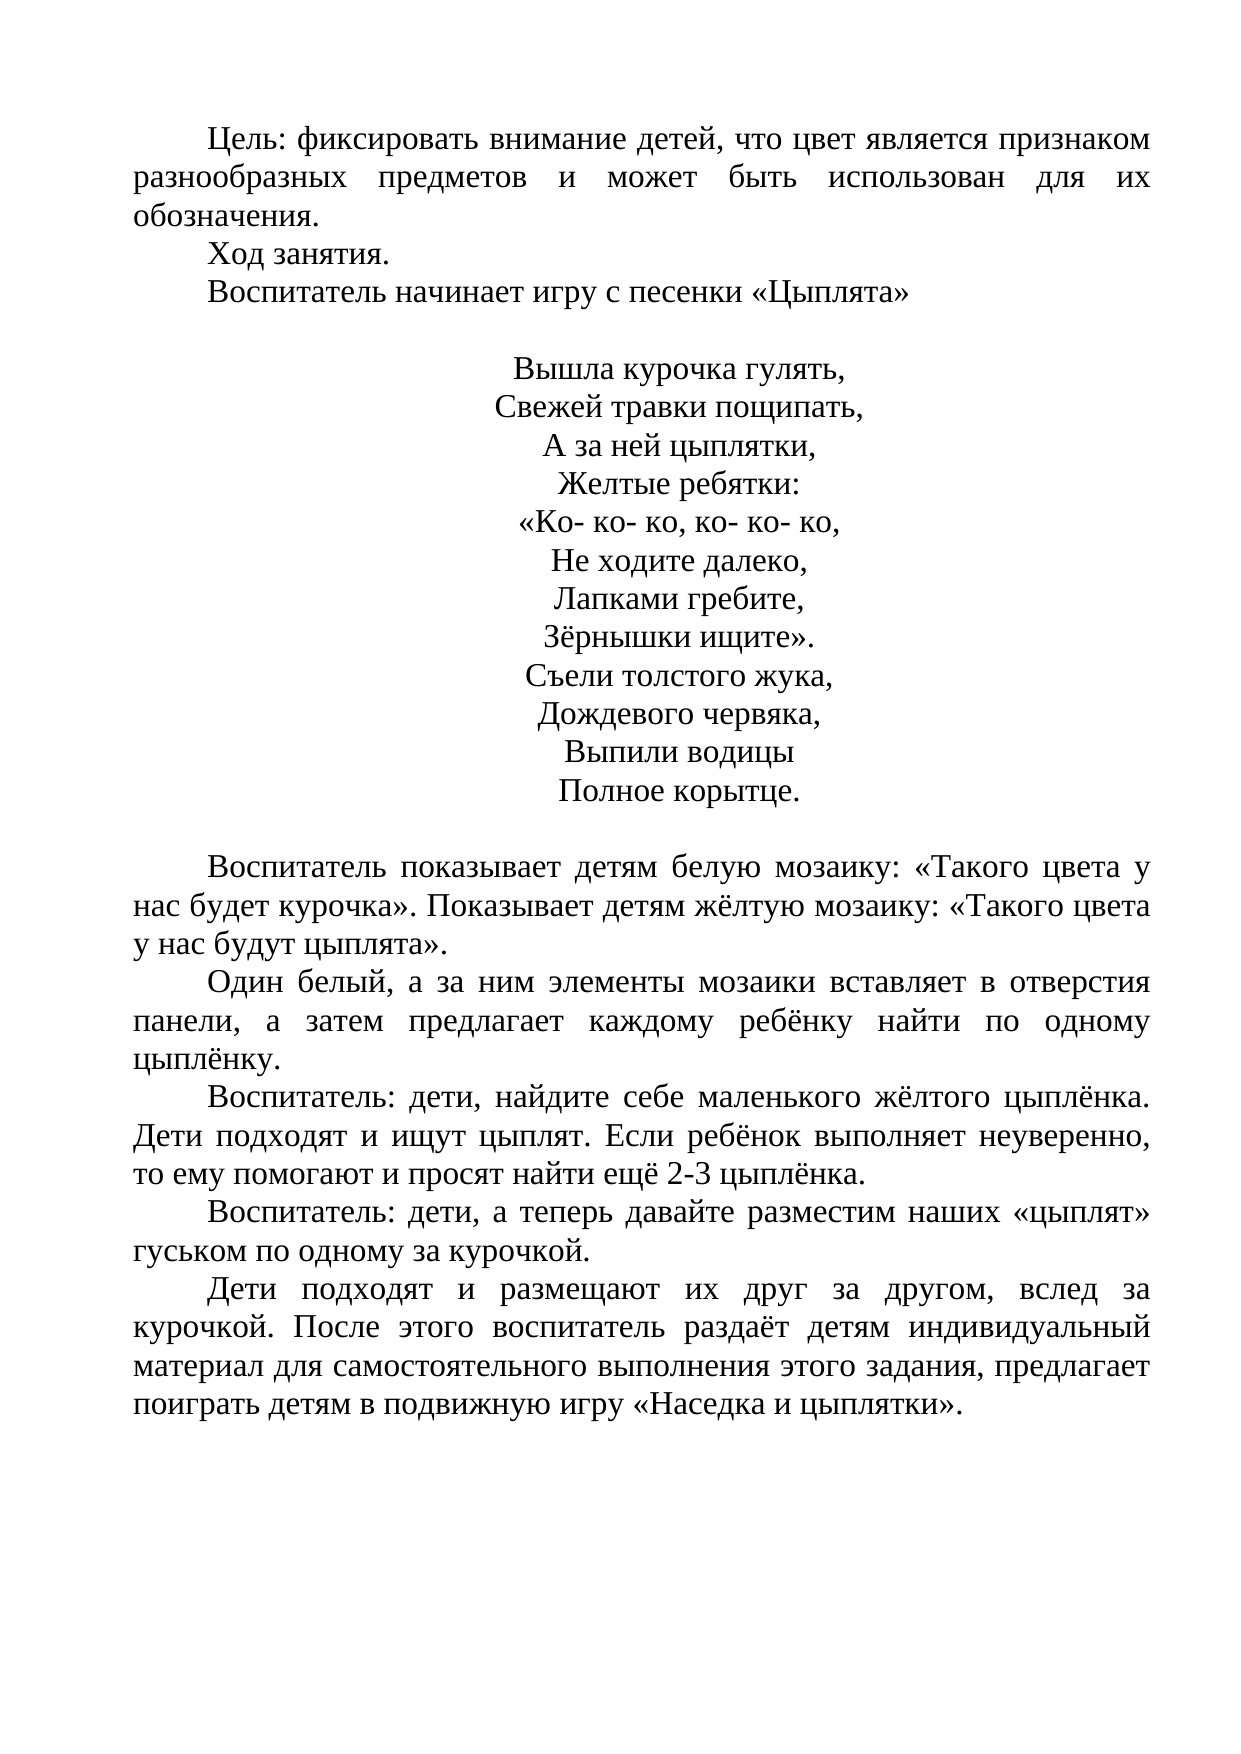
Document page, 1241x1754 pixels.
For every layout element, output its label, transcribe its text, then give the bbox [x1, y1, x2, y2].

text Не ходите далеко, [133, 540, 1152, 578]
text Дождевого червяка, [133, 693, 1152, 731]
text Воспитатель начинает игру с песенки «Цыплята» [133, 271, 1152, 310]
text Вышла курочка гулять, [133, 348, 1152, 386]
text Желтые ребятки: [133, 463, 1152, 501]
text Воспитатель: дети, а теперь давайте разместим наших «цыплят» гуськом по одному за курочкой. [133, 1191, 1152, 1268]
text Один белый, а за ним элементы мозаики вставляет в отверстия панели, а затем предлагает каждому ребёнку найти по одному цыплёнку. [133, 961, 1152, 1076]
text Свежей травки пощипать, [133, 386, 1152, 425]
text «Ко- ко- ко, ко- ко- ко, [133, 501, 1152, 540]
text Лапками гребите, [133, 578, 1152, 616]
text Полное корытце. [133, 770, 1152, 808]
text Воспитатель показывает детям белую мозаику: «Такого цвета у нас будет курочка». Показывает детям жёлтую мозаику: «Такого цвета у нас будут цыплята». [133, 846, 1152, 961]
text А за ней цыплятки, [133, 425, 1152, 463]
text Ход занятия. [133, 233, 1152, 271]
text Воспитатель: дети, найдите себе маленького жёлтого цыплёнка. Дети подходят и ищут цыплят. Если ребёнок выполняет неуверенно, то ему помогают и просят найти ещё 2-3 цыплёнка. [133, 1076, 1152, 1191]
text Дети подходят и размещают их друг за другом, вслед за курочкой. После этого воспитатель раздаёт детям индивидуальный материал для самостоятельного выполнения этого задания, предлагает поиграть детям в подвижную игру «Наседка и цыплятки». [133, 1268, 1152, 1421]
text Съели толстого жука, [133, 655, 1152, 693]
text Выпили водицы [133, 731, 1152, 770]
text Цель: фиксировать внимание детей, что цвет является признаком разнообразных предметов и может быть использован для их обозначения. [133, 118, 1152, 233]
text Зёрнышки ищите». [133, 616, 1152, 655]
